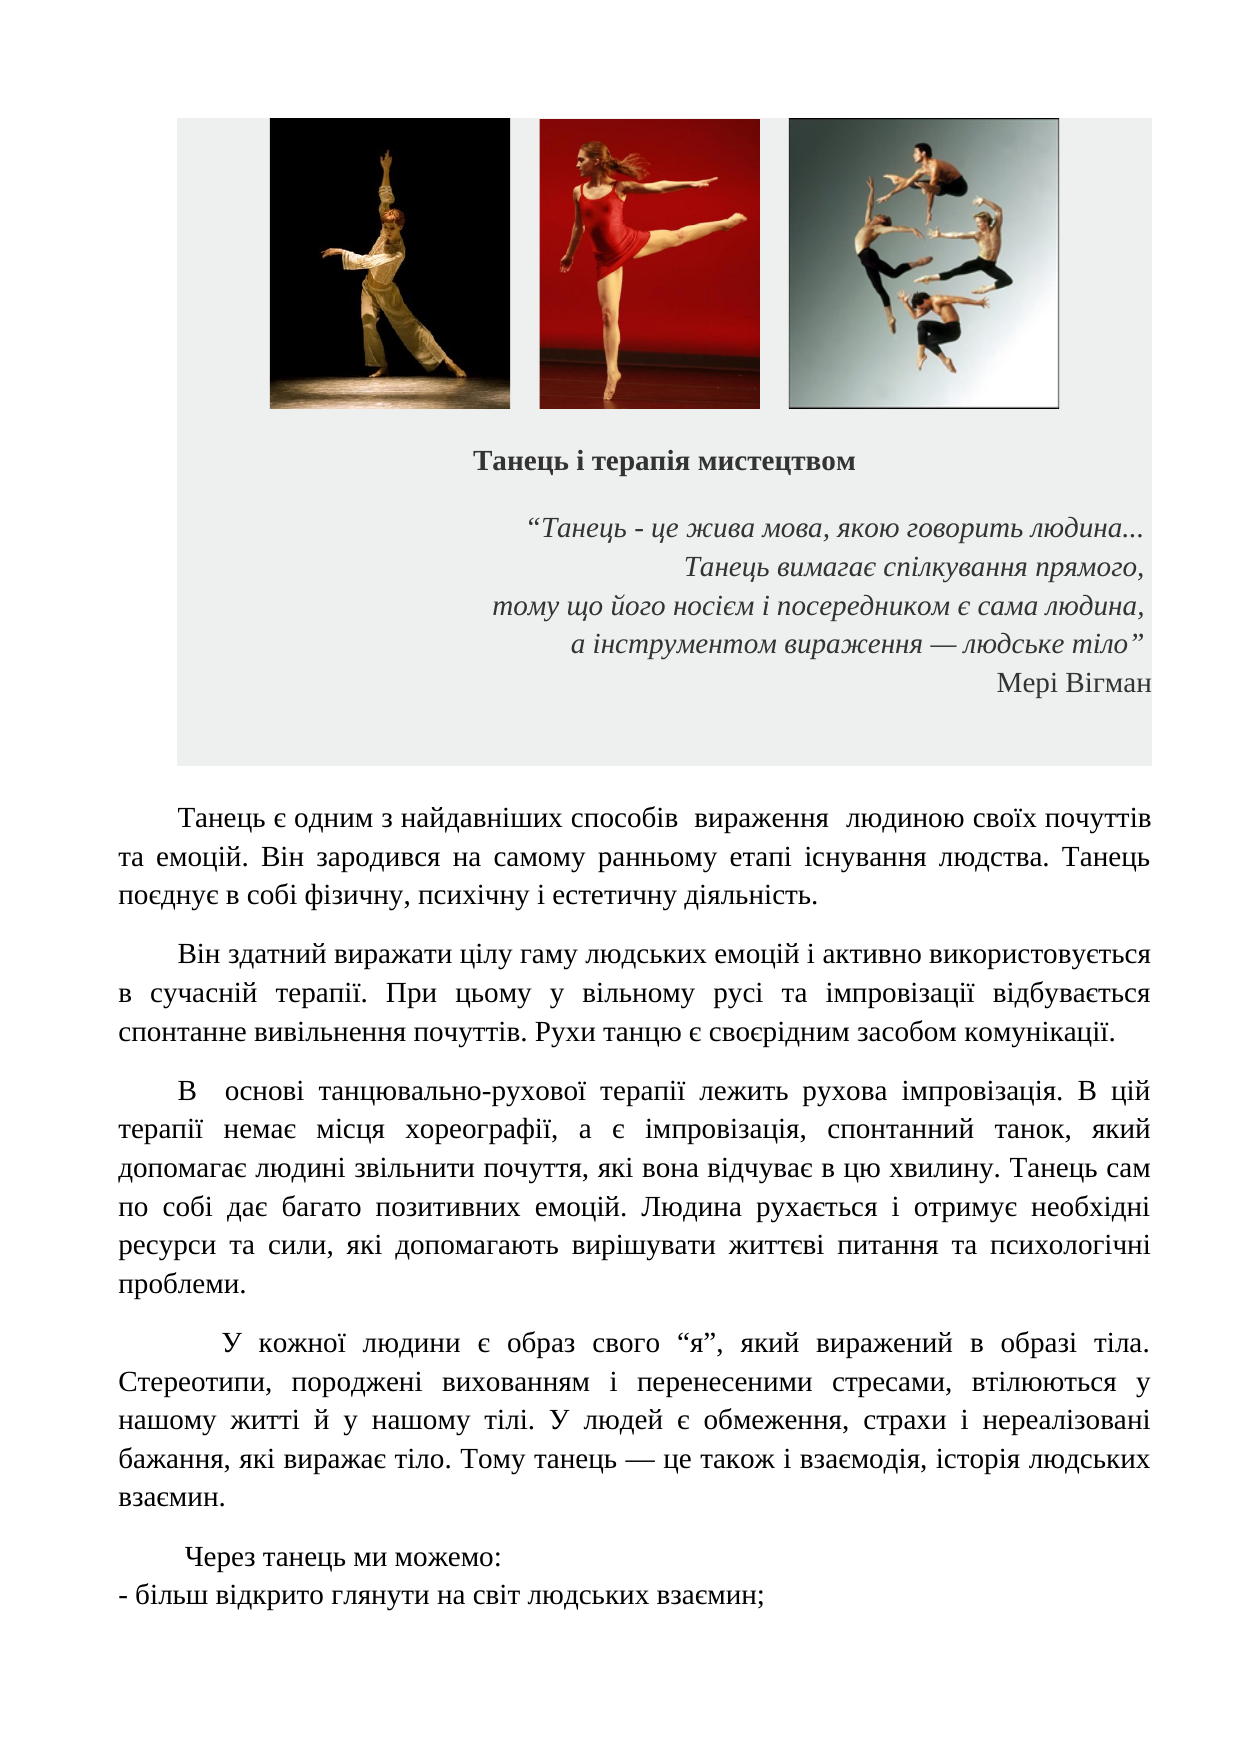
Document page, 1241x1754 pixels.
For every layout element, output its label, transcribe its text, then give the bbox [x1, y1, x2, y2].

picture [539, 119, 760, 409]
text Танець є одним з найдавніших способів вираження людиною своїх почуттів та емоцій. Він зародився на самому ранньому етапі існування людства. Танець поєднує в собі фізичну, психічну і естетичну діяльність. [118, 800, 1152, 911]
text У кожної людини є образ свого “я”, який виражений в образі тіла. Стереотипи, породжені вихованням і перенесеними стресами, втілюються у нашому житті й у нашому тілі. У людей є обмеження, страхи і нереалізовані бажання, які виражає тіло. Тому танець — це також і взаємодія, історія людських взаємин. [118, 1325, 1152, 1513]
picture [269, 118, 511, 409]
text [118, 1539, 1152, 1611]
picture [788, 118, 1060, 409]
text В основі танцювально-рухової терапії лежить рухова імпровізація. В цій терапії немає місця хореографії, а є імпровізація, спонтанний танок, який допомагає людині звільнити почуття, які вона відчуває в цю хвилину. Танець сам по собі дає багато позитивних емоцій. Людина рухається і отримує необхідні ресурси та сили, які допомагають вирішувати життєві питання та психологічні проблеми. [118, 1073, 1152, 1299]
text Танець і терапія мистецтвом [177, 443, 1152, 476]
text Він здатний виражати цілу гаму людських емоцій і активно використовується в сучасній терапії. При цьому у вільному русі та імпровізації відбувається спонтанне вивільнення почуттів. Рухи танцю є своєрідним засобом комунікації. [118, 937, 1152, 1047]
text “Танець - це жива мова, якою говорить людина... Танець вимагає спілкування прямого, тому що його носієм і посередником є сама людина, а інструментом вираження — людське тіло” Мері Вігман [177, 511, 1152, 698]
